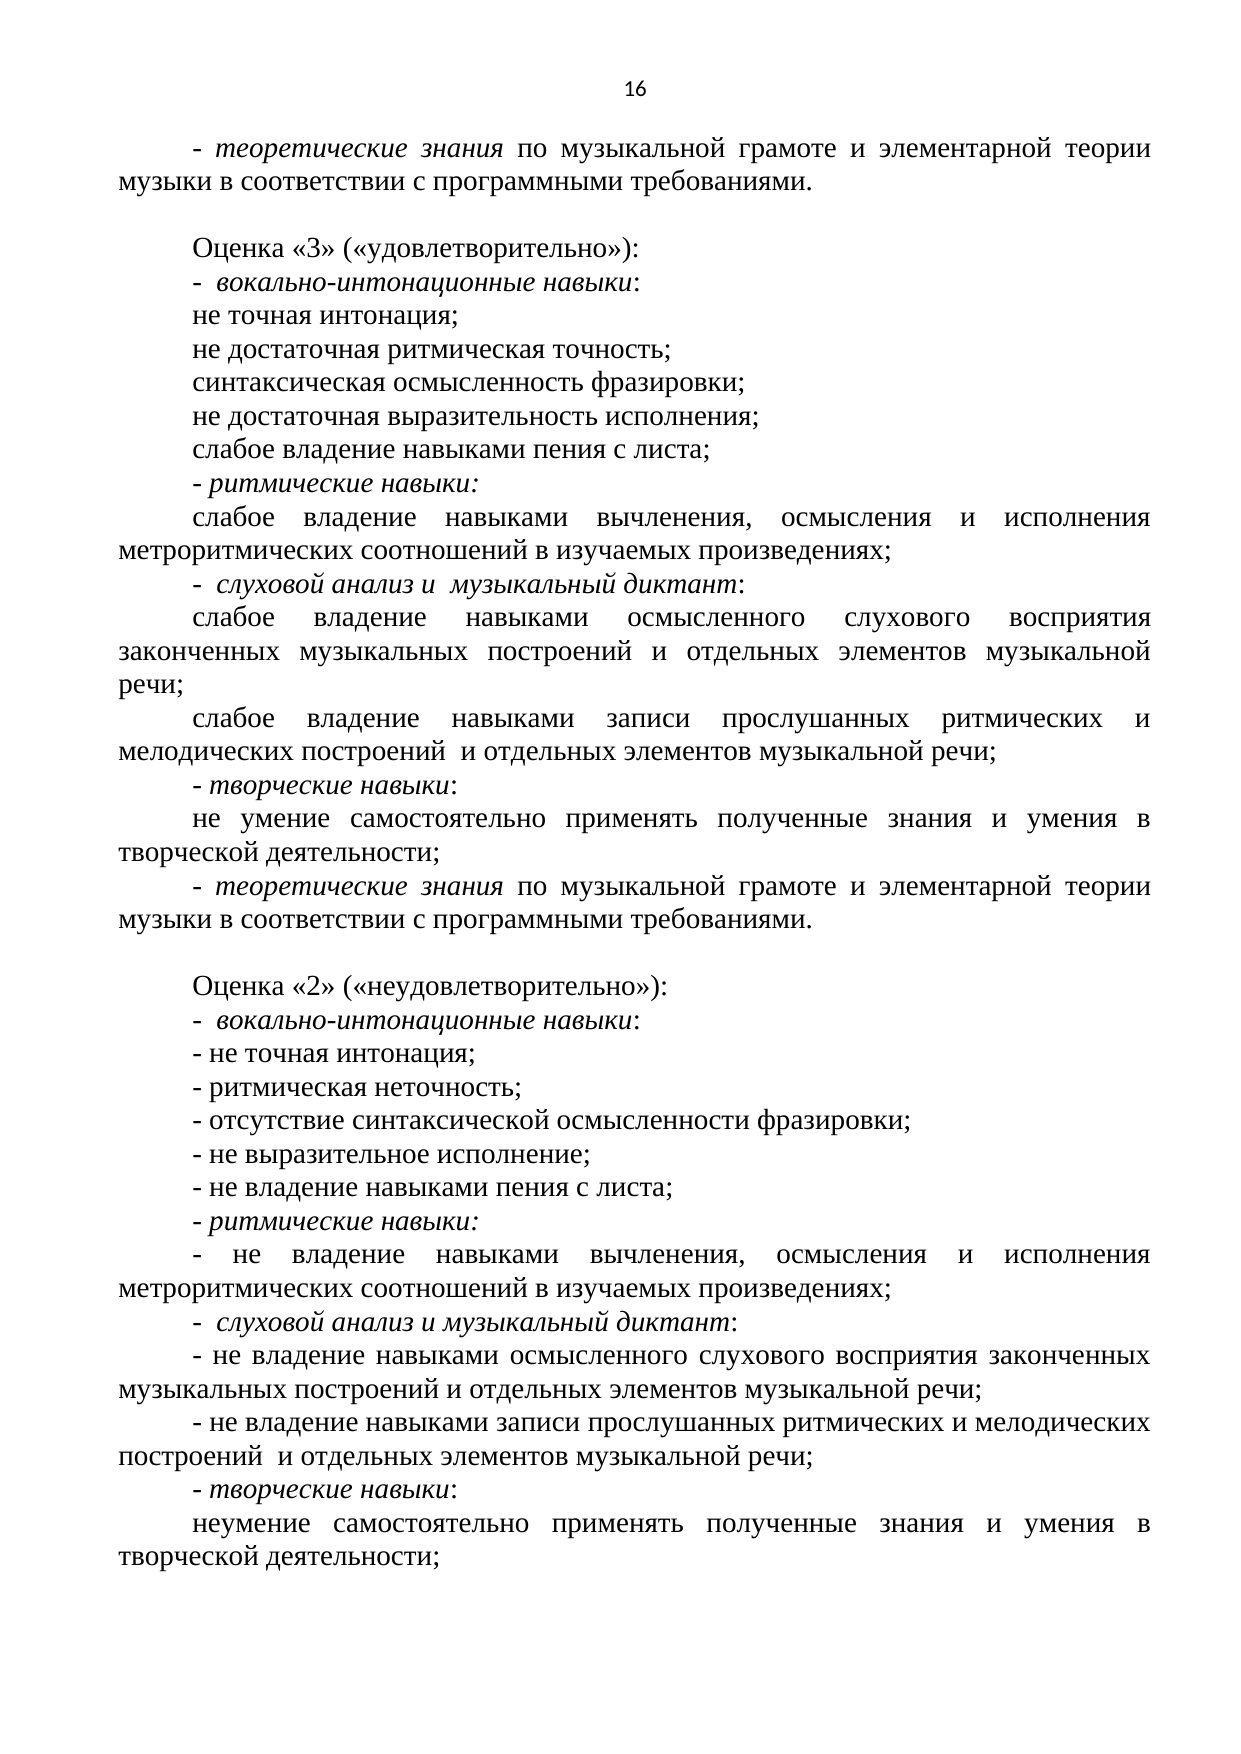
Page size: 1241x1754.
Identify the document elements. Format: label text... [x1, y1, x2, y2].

text Оценка «3» («удовлетворительно»): [118, 230, 1152, 264]
text - не владение навыками вычленения, осмысления и исполнения метроритмических соотношений в изучаемых произведениях; [118, 1237, 1152, 1304]
text - не владение навыками записи прослушанных ритмических и мелодических построений и отдельных элементов музыкальной речи; [118, 1404, 1152, 1471]
text - не владение навыками пения с листа; [118, 1169, 1152, 1203]
text - теоретические знания по музыкальной грамоте и элементарной теории музыки в соответствии с программными требованиями. [118, 130, 1152, 197]
text - вокально-интонационные навыки: [118, 264, 1152, 297]
text - слуховой анализ и музыкальный диктант: [118, 1304, 1152, 1337]
text - не точная интонация; [118, 1035, 1152, 1069]
text слабое владение навыками записи прослушанных ритмических и мелодических построений и отдельных элементов музыкальной речи; [118, 700, 1152, 767]
text - теоретические знания по музыкальной грамоте и элементарной теории музыки в соответствии с программными требованиями. [118, 868, 1152, 935]
text Оценка «2» («неудовлетворительно»): [118, 968, 1152, 1002]
text - ритмические навыки: [118, 1203, 1152, 1237]
text - отсутствие синтаксической осмысленности фразировки; [118, 1102, 1152, 1136]
text - не владение навыками осмысленного слухового восприятия законченных музыкальных построений и отдельных элементов музыкальной речи; [118, 1337, 1152, 1404]
text слабое владение навыками осмысленного слухового восприятия законченных музыкальных построений и отдельных элементов музыкальной речи; [118, 599, 1152, 700]
text - творческие навыки: [118, 767, 1152, 801]
text - ритмические навыки: [118, 465, 1152, 499]
text неумение самостоятельно применять полученные знания и умения в творческой деятельности; [118, 1505, 1152, 1572]
text не умение самостоятельно применять полученные знания и умения в творческой деятельности; [118, 801, 1152, 868]
text не достаточная ритмическая точность; [118, 331, 1152, 364]
text слабое владение навыками вычленения, осмысления и исполнения метроритмических соотношений в изучаемых произведениях; [118, 499, 1152, 566]
text - не выразительное исполнение; [118, 1136, 1152, 1169]
text слабое владение навыками пения с листа; [118, 432, 1152, 465]
text синтаксическая осмысленность фразировки; [118, 364, 1152, 398]
text не достаточная выразительность исполнения; [118, 398, 1152, 432]
text - вокально-интонационные навыки: [118, 1002, 1152, 1035]
text не точная интонация; [118, 297, 1152, 331]
text - ритмическая неточность; [118, 1069, 1152, 1102]
text - творческие навыки: [118, 1471, 1152, 1505]
text - слуховой анализ и музыкальный диктант: [118, 566, 1152, 599]
